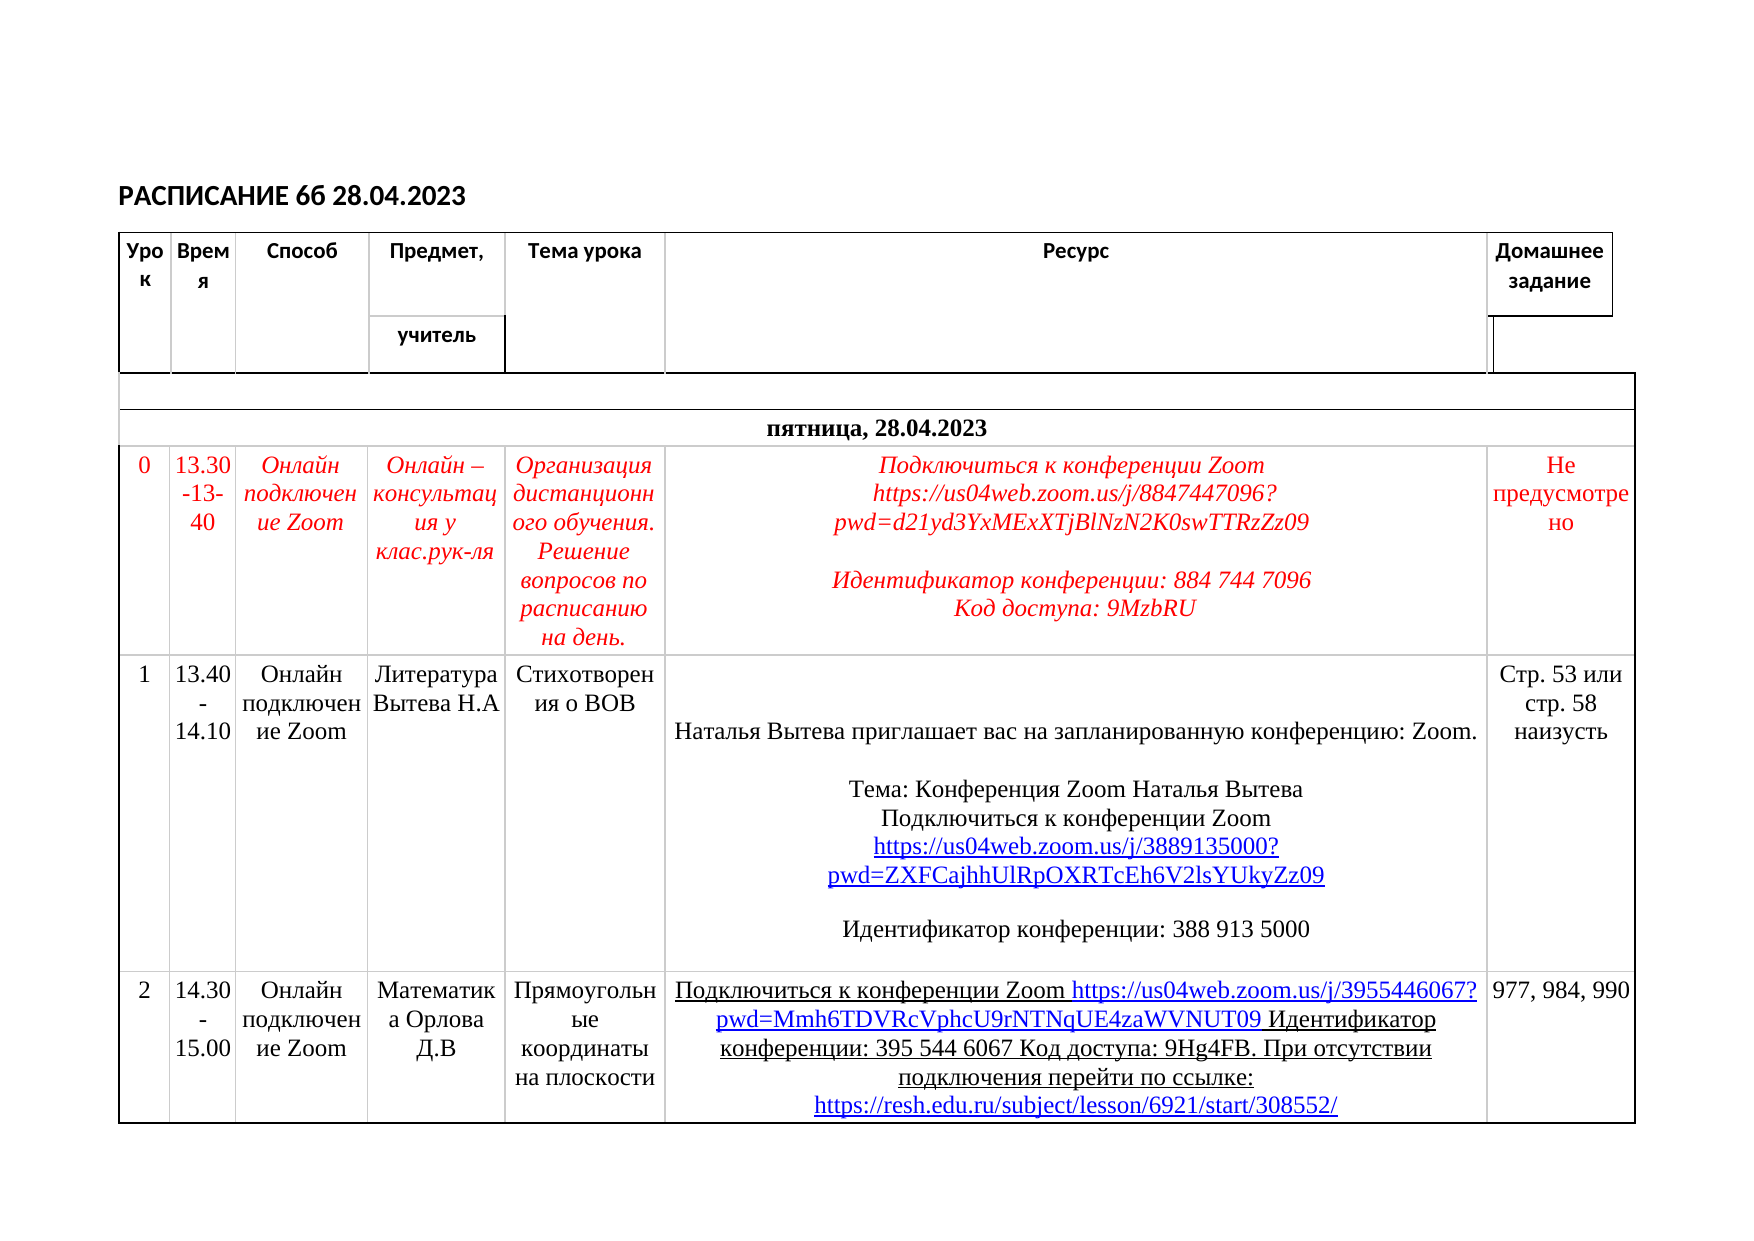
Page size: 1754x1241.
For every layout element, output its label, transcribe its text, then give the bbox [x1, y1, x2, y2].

table_cell учитель [370, 317, 504, 372]
table_header Тема урока [506, 233, 664, 372]
table_cell Стихотворения о ВОВ [506, 656, 664, 971]
table_cell Организация дистанционного обучения. Решение вопросов по расписанию на день. [506, 447, 664, 654]
table_cell 13.30-13-40 [170, 447, 235, 654]
table_header Домашнее задание [1488, 233, 1612, 315]
table_cell 13.40-14.10 [170, 656, 235, 971]
table_header Урок [120, 233, 170, 372]
table_cell Наталья Вытева приглашает вас на запланированную конференцию: Zoom. Тема: Конференция Zoom Наталья Вытева Подключиться к конференции Zoom https://us04web.zoom.us/j/3889135000?pwd=ZXFCajhhUlRpOXRTcEh6V2lsYUkyZz09 Идентификатор конференции: 388 913 5000 [666, 656, 1486, 971]
table_cell Подключиться к конференции Zoom https://us04web.zoom.us/j/3955446067?pwd=Mmh6TDVRcVphcU9rNTNqUE4zaWVNUT09 Идентификатор конференции: 395 544 6067 Код доступа: 9Hg4FB. При отсутствии подключения перейти по ссылке: https://resh.edu.ru/subject/lesson/6921/start/308552/ [666, 972, 1486, 1122]
table_cell Стр. 53 или стр. 58 наизусть [1488, 656, 1634, 971]
table_cell 977, 984, 990 [1488, 972, 1634, 1122]
table_cell пятница, 28.04.2023 [120, 410, 1634, 445]
table_cell [1488, 317, 1493, 372]
table_header Время [172, 233, 235, 372]
table_cell Онлайн подключение Zoom [236, 447, 367, 654]
table_cell Математика Орлова Д.В [368, 972, 504, 1122]
table_cell 0 [120, 447, 169, 654]
table_header Способ [236, 233, 368, 372]
table_cell Прямоугольные координаты на плоскости [506, 972, 664, 1122]
table_header Предмет, [370, 233, 504, 315]
table_cell 1 [120, 656, 169, 971]
table_cell Подключиться к конференции Zoom https://us04web.zoom.us/j/8847447096?pwd=d21yd3YxMExXTjBlNzN2K0swTTRzZz09 Идентификатор конференции: 884 744 7096 Код доступа: 9MzbRU [666, 447, 1486, 654]
table_header Ресурс [666, 233, 1486, 372]
table_cell [120, 374, 1634, 408]
table_cell Онлайн – консультация у клас.рук-ля [368, 447, 504, 654]
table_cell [236, 972, 367, 1122]
table_cell Онлайн подключение Zoom [236, 656, 367, 971]
table_cell Не предусмотрено [1488, 447, 1634, 654]
table_cell Литература Вытева Н.А [368, 656, 504, 971]
text РАСПИСАНИЕ 6б 28.04.2023 [118, 177, 1636, 213]
table_cell 2 [120, 972, 169, 1122]
table_cell 14.30-15.00 [170, 972, 235, 1122]
